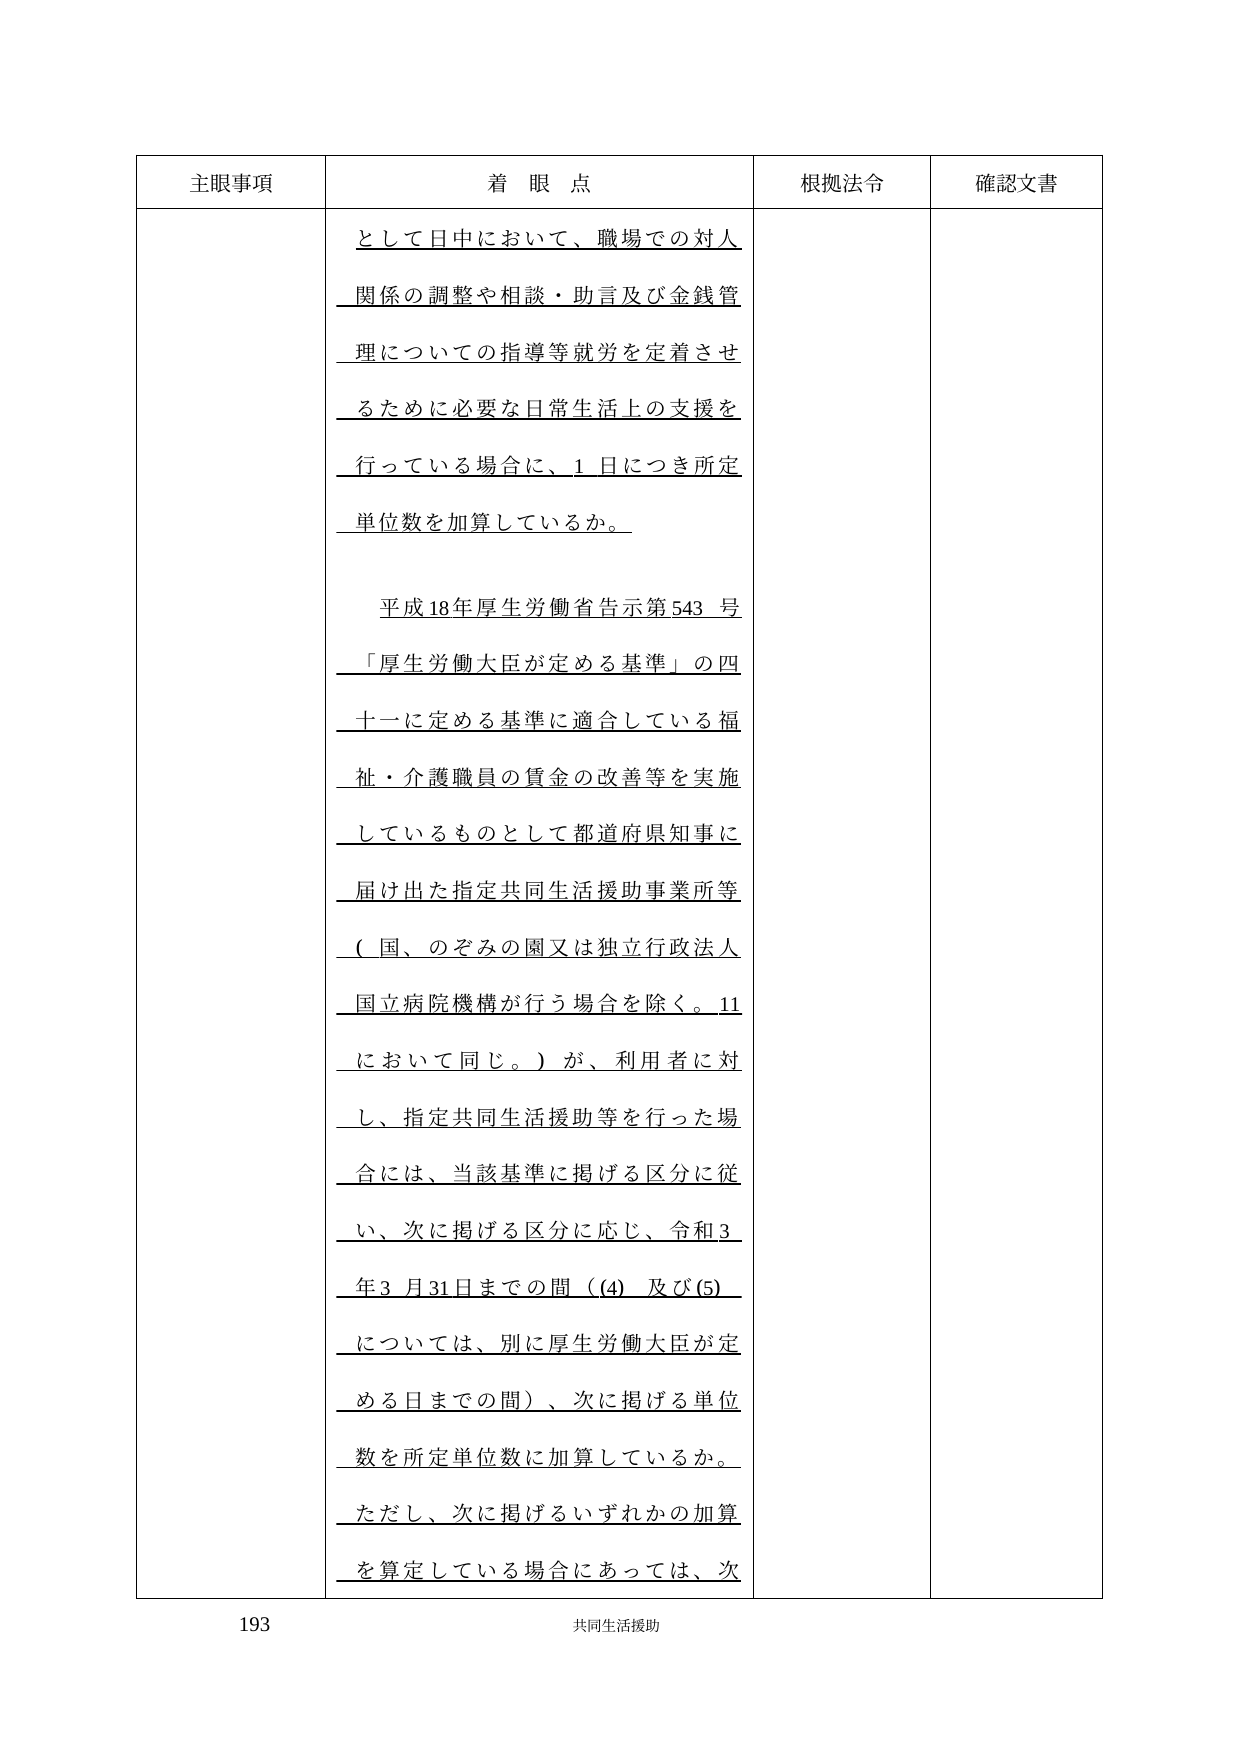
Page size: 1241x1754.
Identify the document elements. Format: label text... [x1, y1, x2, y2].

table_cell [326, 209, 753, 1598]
table_header 主眼事項 [137, 156, 325, 208]
table_header 根拠法令 [754, 156, 930, 208]
table_header 確認文書 [931, 156, 1102, 208]
table_header 着 眼 点 [326, 156, 753, 208]
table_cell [931, 209, 1102, 1598]
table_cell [137, 209, 325, 1598]
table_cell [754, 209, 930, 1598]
